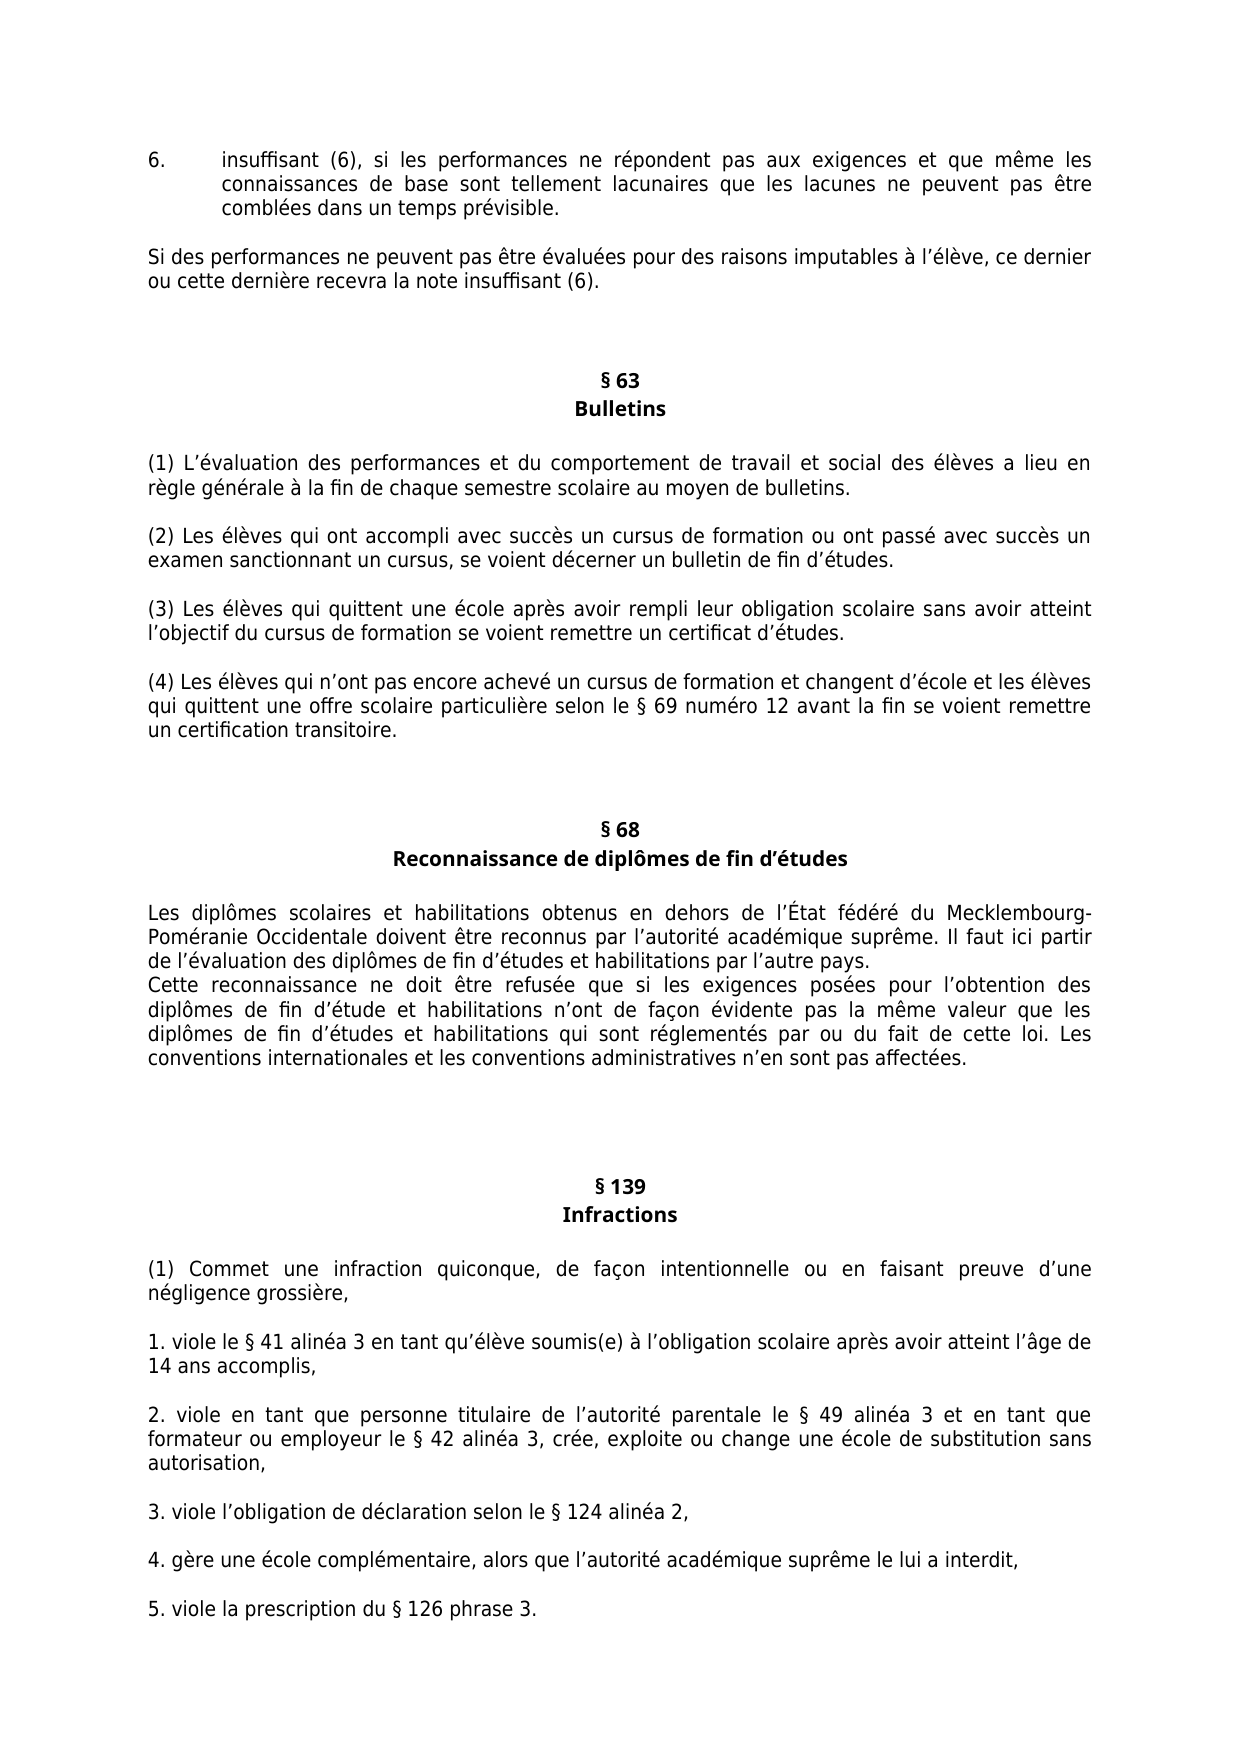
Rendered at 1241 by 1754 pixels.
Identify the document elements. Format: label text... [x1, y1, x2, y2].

text (3) Les élèves qui quittent une école après avoir rempli leur obligation scolaire sans avoir atteint l’objectif du cursus de formation se voient remettre un certificat d’études. [148, 597, 1093, 646]
text 3. viole l’obligation de déclaration selon le § 124 alinéa 2, [148, 1500, 1093, 1524]
text (4) Les élèves qui n’ont pas encore achevé un cursus de formation et changent d’école et les élèves qui quittent une offre scolaire particulière selon le § 69 numéro 12 avant la fin se voient remettre un certification transitoire. [148, 670, 1093, 743]
text Bulletins [148, 394, 1093, 423]
text § 63 [148, 366, 1093, 394]
text 1. viole le § 41 alinéa 3 en tant qu’élève soumis(e) à l’obligation scolaire après avoir atteint l’âge de 14 ans accomplis, [148, 1330, 1093, 1378]
text 4. gère une école complémentaire, alors que l’autorité académique suprême le lui a interdit, [148, 1548, 1093, 1573]
text Infractions [148, 1200, 1093, 1229]
text (2) Les élèves qui ont accompli avec succès un cursus de formation ou ont passé avec succès un examen sanctionnant un cursus, se voient décerner un bulletin de fin d’études. [148, 524, 1093, 573]
text (1) Commet une infraction quiconque, de façon intentionnelle ou en faisant preuve d’une négligence grossière, [148, 1257, 1093, 1306]
text Les diplômes scolaires et habilitations obtenus en dehors de l’État fédéré du Mecklembourg-Poméranie Occidentale doivent être reconnus par l’autorité académique suprême. Il faut ici partir de l’évaluation des diplômes de fin d’études et habilitations par l’autre pays. [148, 901, 1093, 973]
text 2. viole en tant que personne titulaire de l’autorité parentale le § 49 alinéa 3 et en tant que formateur ou employeur le § 42 alinéa 3, crée, exploite ou change une école de substitution sans autorisation, [148, 1403, 1093, 1476]
text § 68 [148, 815, 1093, 844]
text § 139 [148, 1172, 1093, 1200]
text Reconnaissance de diplômes de fin d’études [148, 844, 1093, 872]
text Cette reconnaissance ne doit être refusée que si les exigences posées pour l’obtention des diplômes de fin d’étude et habilitations n’ont de façon évidente pas la même valeur que les diplômes de fin d’études et habilitations qui sont réglementés par ou du fait de cette loi. Les conventions internationales et les conventions administratives n’en sont pas affectées. [148, 973, 1093, 1071]
text Si des performances ne peuvent pas être évaluées pour des raisons imputables à l’élève, ce dernier ou cette dernière recevra la note insuffisant (6). [148, 245, 1093, 293]
text 5. viole la prescription du § 126 phrase 3. [148, 1597, 1093, 1621]
text 6. insuffisant (6), si les performances ne répondent pas aux exigences et que même les connaissances de base sont tellement lacunaires que les lacunes ne peuvent pas être comblées dans un temps prévisible. [148, 148, 1093, 220]
text (1) L’évaluation des performances et du comportement de travail et social des élèves a lieu en règle générale à la fin de chaque semestre scolaire au moyen de bulletins. [148, 451, 1093, 500]
